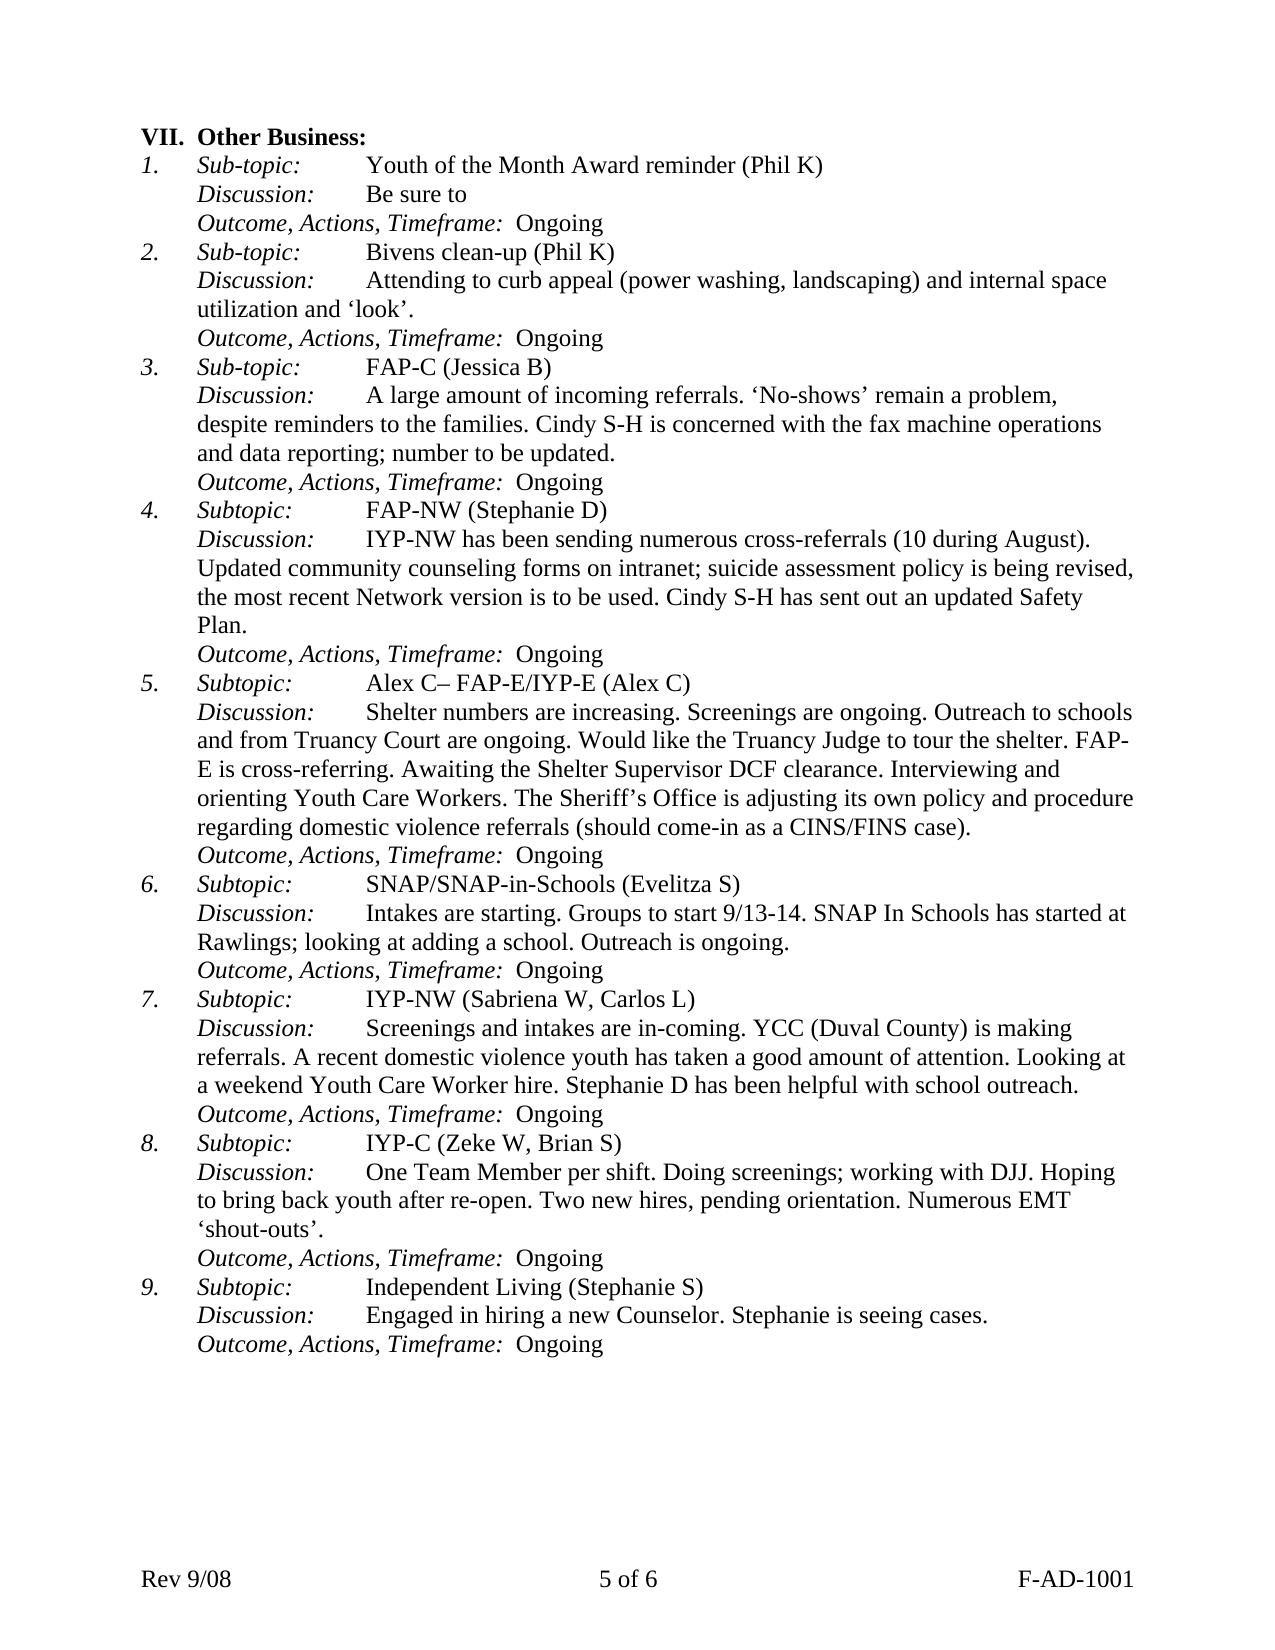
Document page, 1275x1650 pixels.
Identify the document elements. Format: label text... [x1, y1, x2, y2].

text Discussion: A large amount of incoming referrals. ‘No-shows’ remain a problem, despite reminders to the families. Cindy S-H is concerned with the fax machine operations and data reporting; number to be updated. [141, 381, 1134, 467]
text Discussion: Be sure to [141, 179, 1134, 208]
text Outcome, Actions, Timeframe: Ongoing [141, 208, 1134, 237]
text 4. Subtopic: FAP-NW (Stephanie D) [141, 496, 1134, 524]
text 6. Subtopic: SNAP/SNAP-in-Schools (Evelitza S) [141, 869, 1134, 898]
text Discussion: Screenings and intakes are in-coming. YCC (Duval County) is making referrals. A recent domestic violence youth has taken a good amount of attention. Looking at a weekend Youth Care Worker hire. Stephanie D has been helpful with school outreach. [141, 1013, 1134, 1099]
text Outcome, Actions, Timeframe: Ongoing [141, 841, 1134, 869]
text Discussion: Shelter numbers are increasing. Screenings are ongoing. Outreach to schools and from Truancy Court are ongoing. Would like the Truancy Judge to tour the shelter. FAP-E is cross-referring. Awaiting the Shelter Supervisor DCF clearance. Interviewing and orienting Youth Care Workers. The Sheriff’s Office is adjusting its own policy and procedure regarding domestic violence referrals (should come-in as a CINS/FINS case). [141, 697, 1134, 841]
text Discussion: One Team Member per shift. Doing screenings; working with DJJ. Hoping to bring back youth after re-open. Two new hires, pending orientation. Numerous EMT ‘shout-outs’. [141, 1157, 1134, 1243]
text 1. Sub-topic: Youth of the Month Award reminder (Phil K) [141, 151, 1134, 179]
text Discussion: Engaged in hiring a new Counselor. Stephanie is seeing cases. [141, 1301, 1134, 1329]
text Discussion: Intakes are starting. Groups to start 9/13-14. SNAP In Schools has started at Rawlings; looking at adding a school. Outreach is ongoing. [141, 898, 1134, 956]
text Outcome, Actions, Timeframe: Ongoing [141, 323, 1134, 352]
text Discussion: IYP-NW has been sending numerous cross-referrals (10 during August). Updated community counseling forms on intranet; suicide assessment policy is being revised, the most recent Network version is to be used. Cindy S-H has sent out an updated Safety Plan. [141, 524, 1134, 639]
text 2. Sub-topic: Bivens clean-up (Phil K) [141, 237, 1134, 266]
text 9. Subtopic: Independent Living (Stephanie S) [141, 1272, 1134, 1301]
text 3. Sub-topic: FAP-C (Jessica B) [141, 352, 1134, 381]
text Outcome, Actions, Timeframe: Ongoing [141, 1329, 1134, 1358]
text Outcome, Actions, Timeframe: Ongoing [141, 1099, 1134, 1128]
text Outcome, Actions, Timeframe: Ongoing [141, 639, 1134, 668]
text Outcome, Actions, Timeframe: Ongoing [141, 1243, 1134, 1272]
text Discussion: Attending to curb appeal (power washing, landscaping) and internal space utilization and ‘look’. [141, 266, 1134, 323]
text 8. Subtopic: IYP-C (Zeke W, Brian S) [141, 1128, 1134, 1157]
text VII. Other Business: [141, 122, 1134, 151]
text Outcome, Actions, Timeframe: Ongoing [141, 467, 1134, 496]
text Outcome, Actions, Timeframe: Ongoing [141, 956, 1134, 984]
text 7. Subtopic: IYP-NW (Sabriena W, Carlos L) [141, 984, 1134, 1013]
text 5. Subtopic: Alex C– FAP-E/IYP-E (Alex C) [141, 668, 1134, 697]
